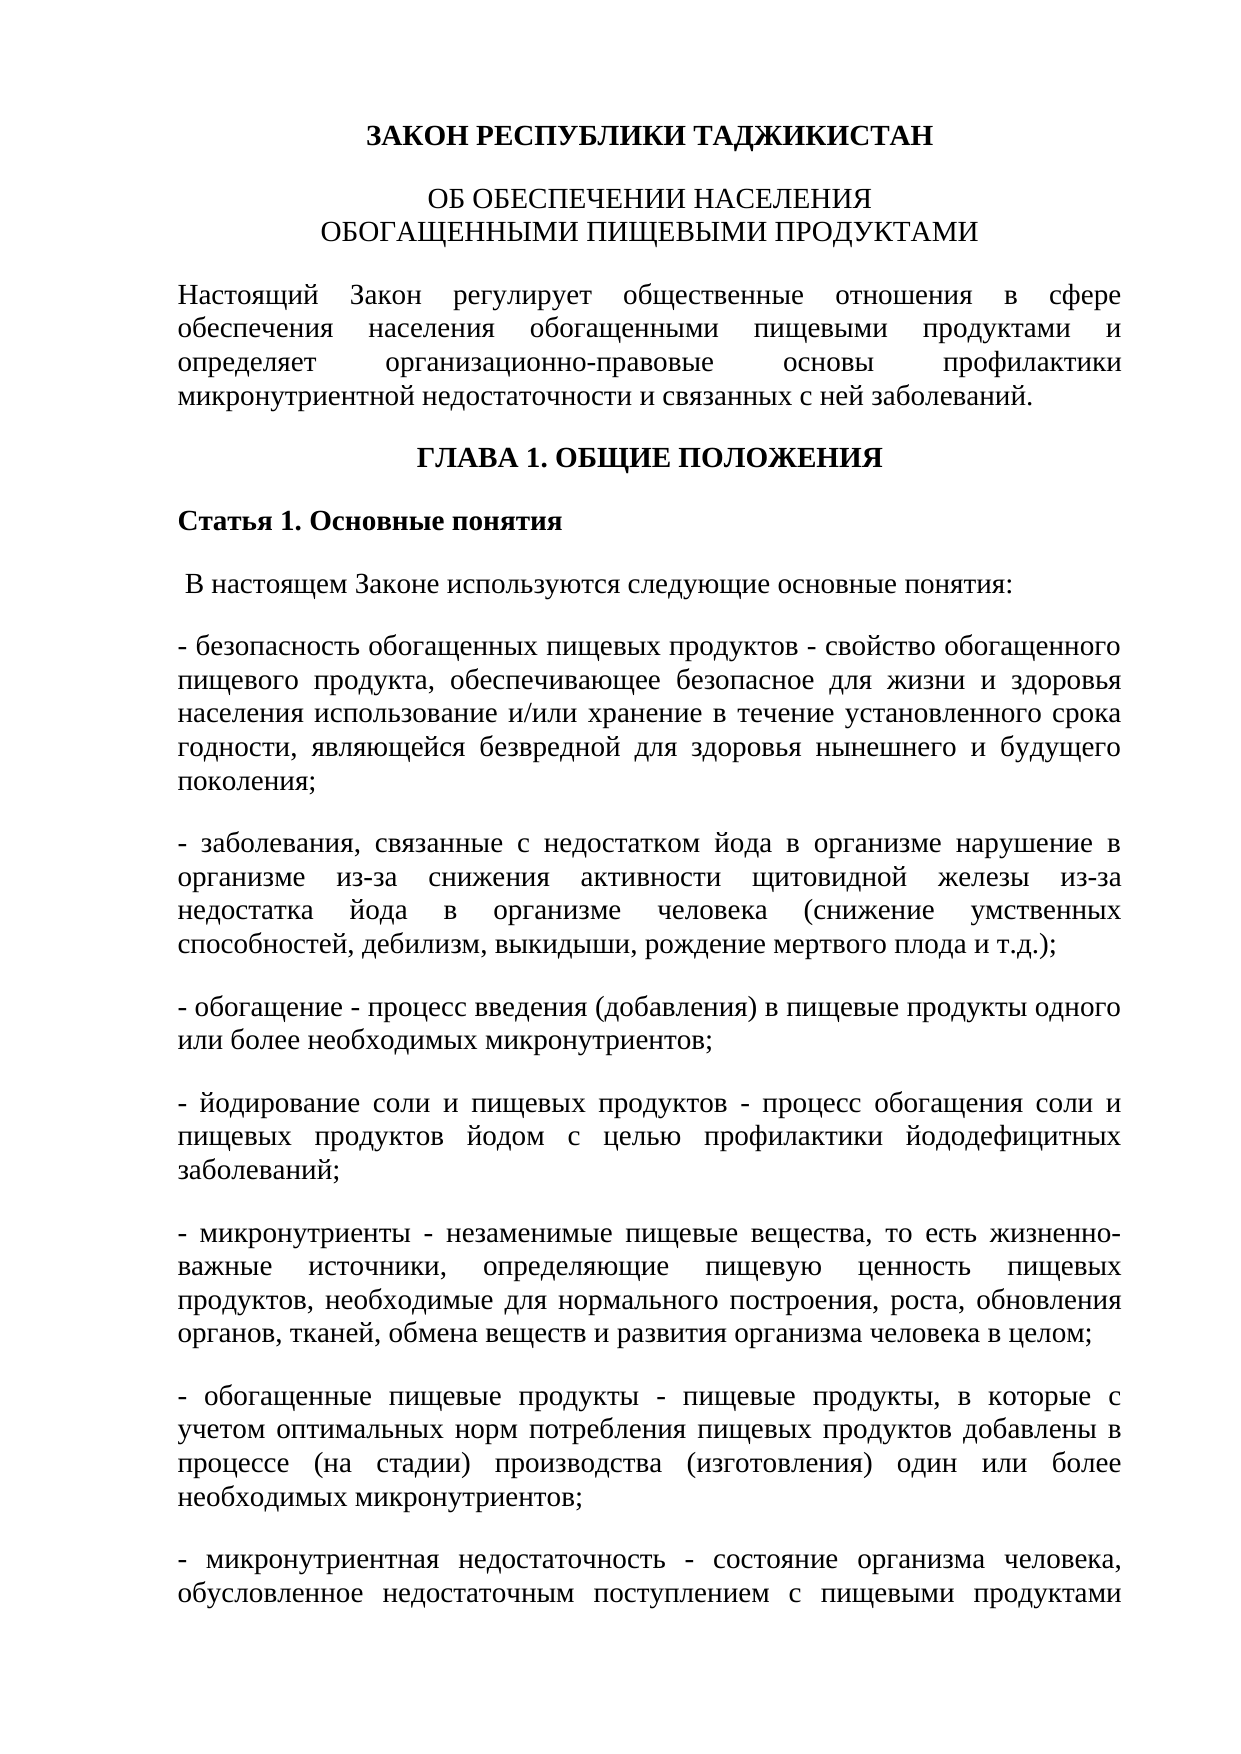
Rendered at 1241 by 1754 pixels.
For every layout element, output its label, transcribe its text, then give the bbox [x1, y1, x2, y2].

text - заболевания, связанные с недостатком йода в организме нарушение в организме из-за снижения активности щитовидной железы из-за недостатка йода в организме человека (снижение умственных способностей, дебилизм, выкидыши, рождение мертвого плода и т.д.); [177, 825, 1122, 959]
text ГЛАВА 1. ОБЩИЕ ПОЛОЖЕНИЯ [177, 440, 1122, 474]
text Статья 1. Основные понятия [177, 503, 1122, 537]
text - микронутриенты - незаменимые пищевые вещества, то есть жизненно-важные источники, определяющие пищевую ценность пищевых продуктов, необходимые для нормального построения, роста, обновления органов, тканей, обмена веществ и развития организма человека в целом; [177, 1215, 1122, 1349]
text ЗАКОН РЕСПУБЛИКИ ТАДЖИКИСТАН [177, 118, 1122, 152]
text - обогащенные пищевые продукты - пищевые продукты, в которые с учетом оптимальных норм потребления пищевых продуктов добавлены в процессе (на стадии) производства (изготовления) один или более необходимых микронутриентов; [177, 1378, 1122, 1512]
text - йодирование соли и пищевых продуктов - процесс обогащения соли и пищевых продуктов йодом с целью профилактики йододефицитных заболеваний; [177, 1085, 1122, 1186]
text ОБ ОБЕСПЕЧЕНИИ НАСЕЛЕНИЯ [177, 181, 1122, 214]
text В настоящем Законе используются следующие основные понятия: [177, 566, 1122, 599]
text ОБОГАЩЕННЫМИ ПИЩЕВЫМИ ПРОДУКТАМИ [177, 214, 1122, 248]
text Настоящий Закон регулирует общественные отношения в сфере обеспечения населения обогащенными пищевыми продуктами и определяет организационно-правовые основы профилактики микронутриентной недостаточности и связанных с ней заболеваний. [177, 277, 1122, 411]
text - обогащение - процесс введения (добавления) в пищевые продукты одного или более необходимых микронутриентов; [177, 989, 1122, 1056]
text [177, 1541, 1122, 1608]
text - безопасность обогащенных пищевых продуктов - свойство обогащенного пищевого продукта, обеспечивающее безопасное для жизни и здоровья населения использование и/или хранение в течение установленного срока годности, являющейся безвредной для здоровья нынешнего и будущего поколения; [177, 628, 1122, 796]
